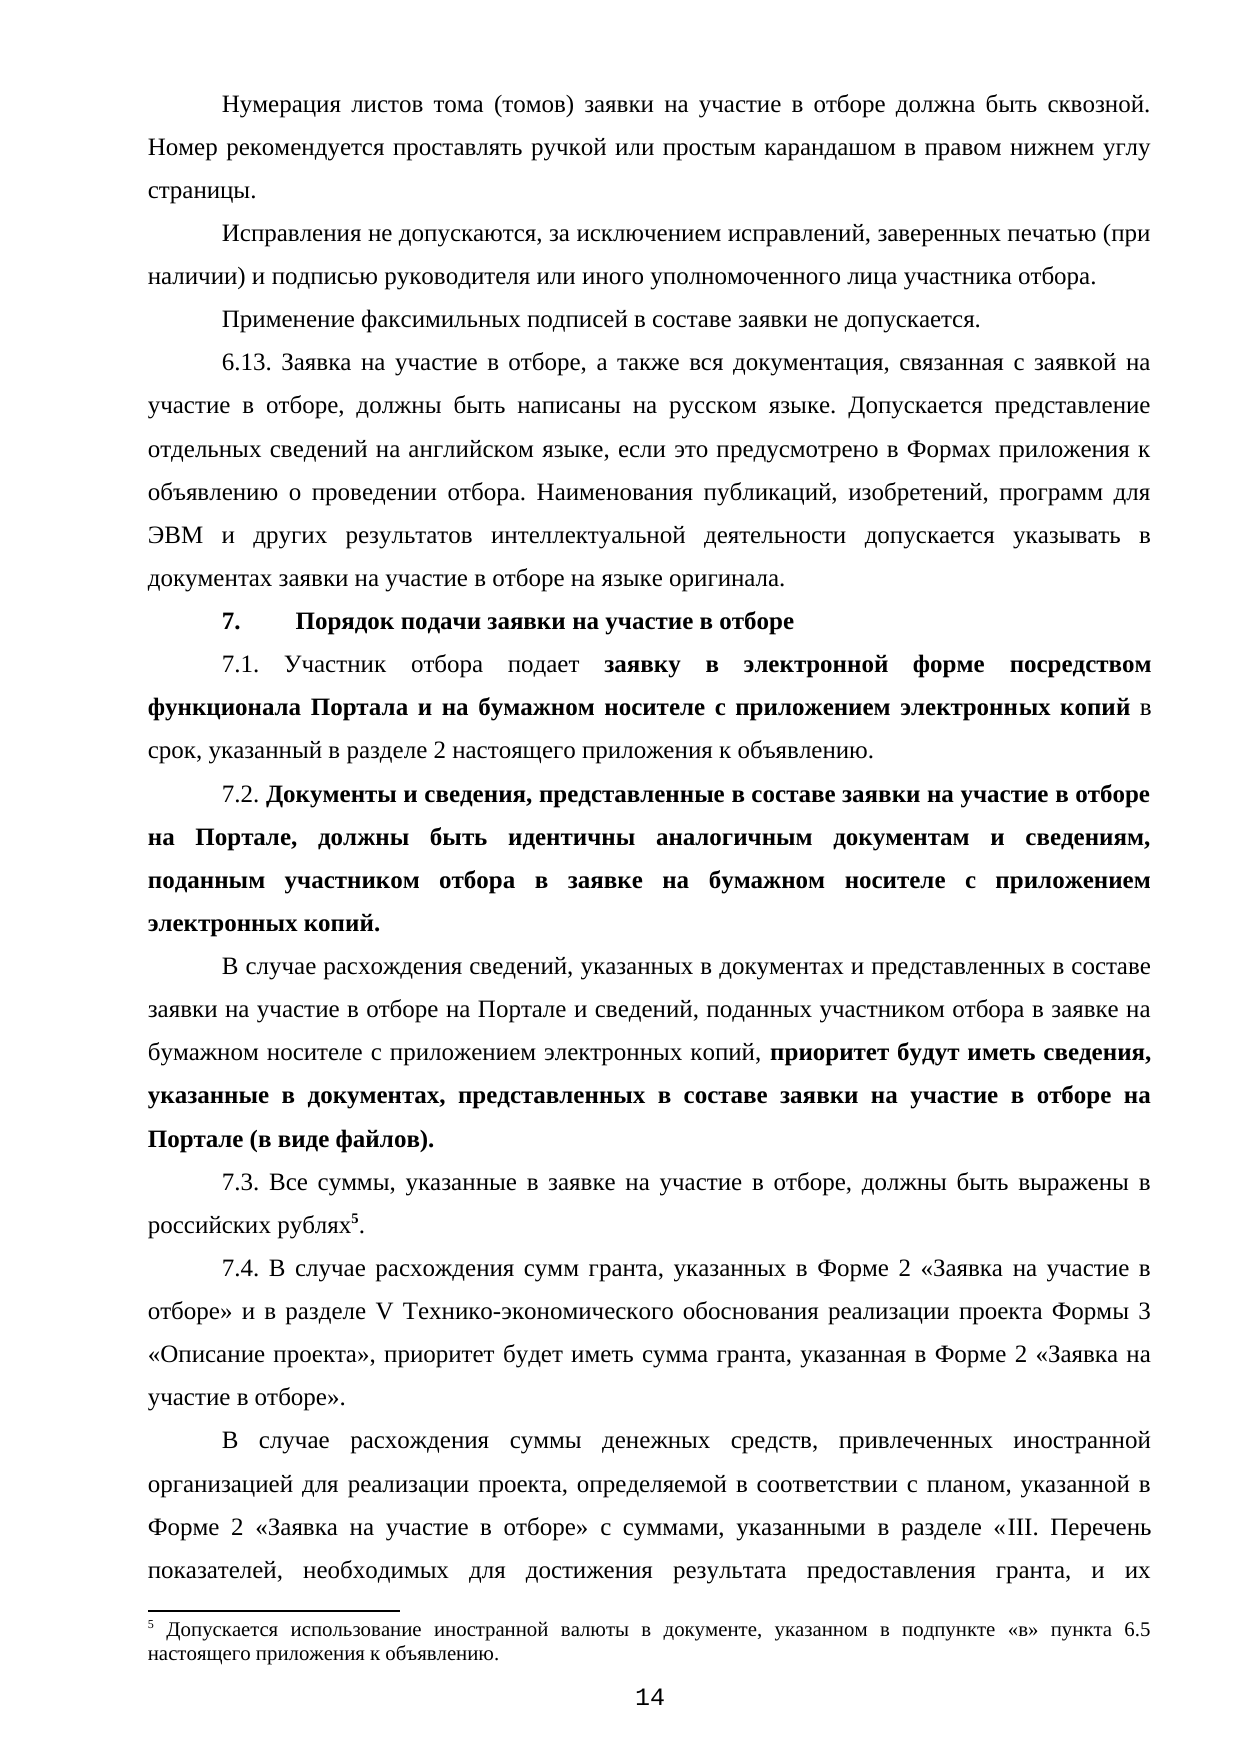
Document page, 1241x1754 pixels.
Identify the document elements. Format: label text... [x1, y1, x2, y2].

text 6.13. Заявка на участие в отборе, а также вся документация, связанная с заявкой на участие в отборе, должны быть написаны на русском языке. Допускается представление отдельных сведений на английском языке, если это предусмотрено в Формах приложения к объявлению о проведении отбора. Наименования публикаций, изобретений, программ для ЭВМ и других результатов интеллектуальной деятельности допускается указывать в документах заявки на участие в отборе на языке оригинала. [148, 347, 1152, 592]
subtitle Применение факсимильных подписей в составе заявки не допускается. [148, 304, 1152, 333]
text 7.3. Все суммы, указанные в заявке на участие в отборе, должны быть выражены в российских рублях. [148, 1167, 1152, 1239]
text 7.2. Документы и сведения, представленные в составе заявки на участие в отборе на Портале, должны быть идентичны аналогичным документам и сведениям, поданным участником отбора в заявке на бумажном носителе с приложением электронных копий. [148, 779, 1152, 937]
subtitle Исправления не допускаются, за исключением исправлений, заверенных печатью (при наличии) и подписью руководителя или иного уполномоченного лица участника отбора. [148, 218, 1152, 290]
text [148, 1426, 1152, 1584]
text В случае расхождения сведений, указанных в документах и представленных в составе заявки на участие в отборе на Портале и сведений, поданных участником отбора в заявке на бумажном носителе с приложением электронных копий, приоритет будут иметь сведения, указанные в документах, представленных в составе заявки на участие в отборе на Портале (в виде файлов). [148, 951, 1152, 1152]
text 7.1. Участник отбора подает заявку в электронной форме посредством функционала Портала и на бумажном носителе с приложением электронных копий в срок, указанный в разделе 2 настоящего приложения к объявлению. [148, 649, 1152, 764]
subtitle Нумерация листов тома (томов) заявки на участие в отборе должна быть сквозной. Номер рекомендуется проставлять ручкой или простым карандашом в правом нижнем углу страницы. [148, 89, 1152, 204]
subtitle Порядок подачи заявки на участие в отборе [148, 606, 1152, 635]
text 7.4. В случае расхождения сумм гранта, указанных в Форме 2 «Заявка на участие в отборе» и в разделе V Технико-экономического обоснования реализации проекта Формы 3 «Описание проекта», приоритет будет иметь сумма гранта, указанная в Форме 2 «Заявка на участие в отборе». [148, 1253, 1152, 1411]
